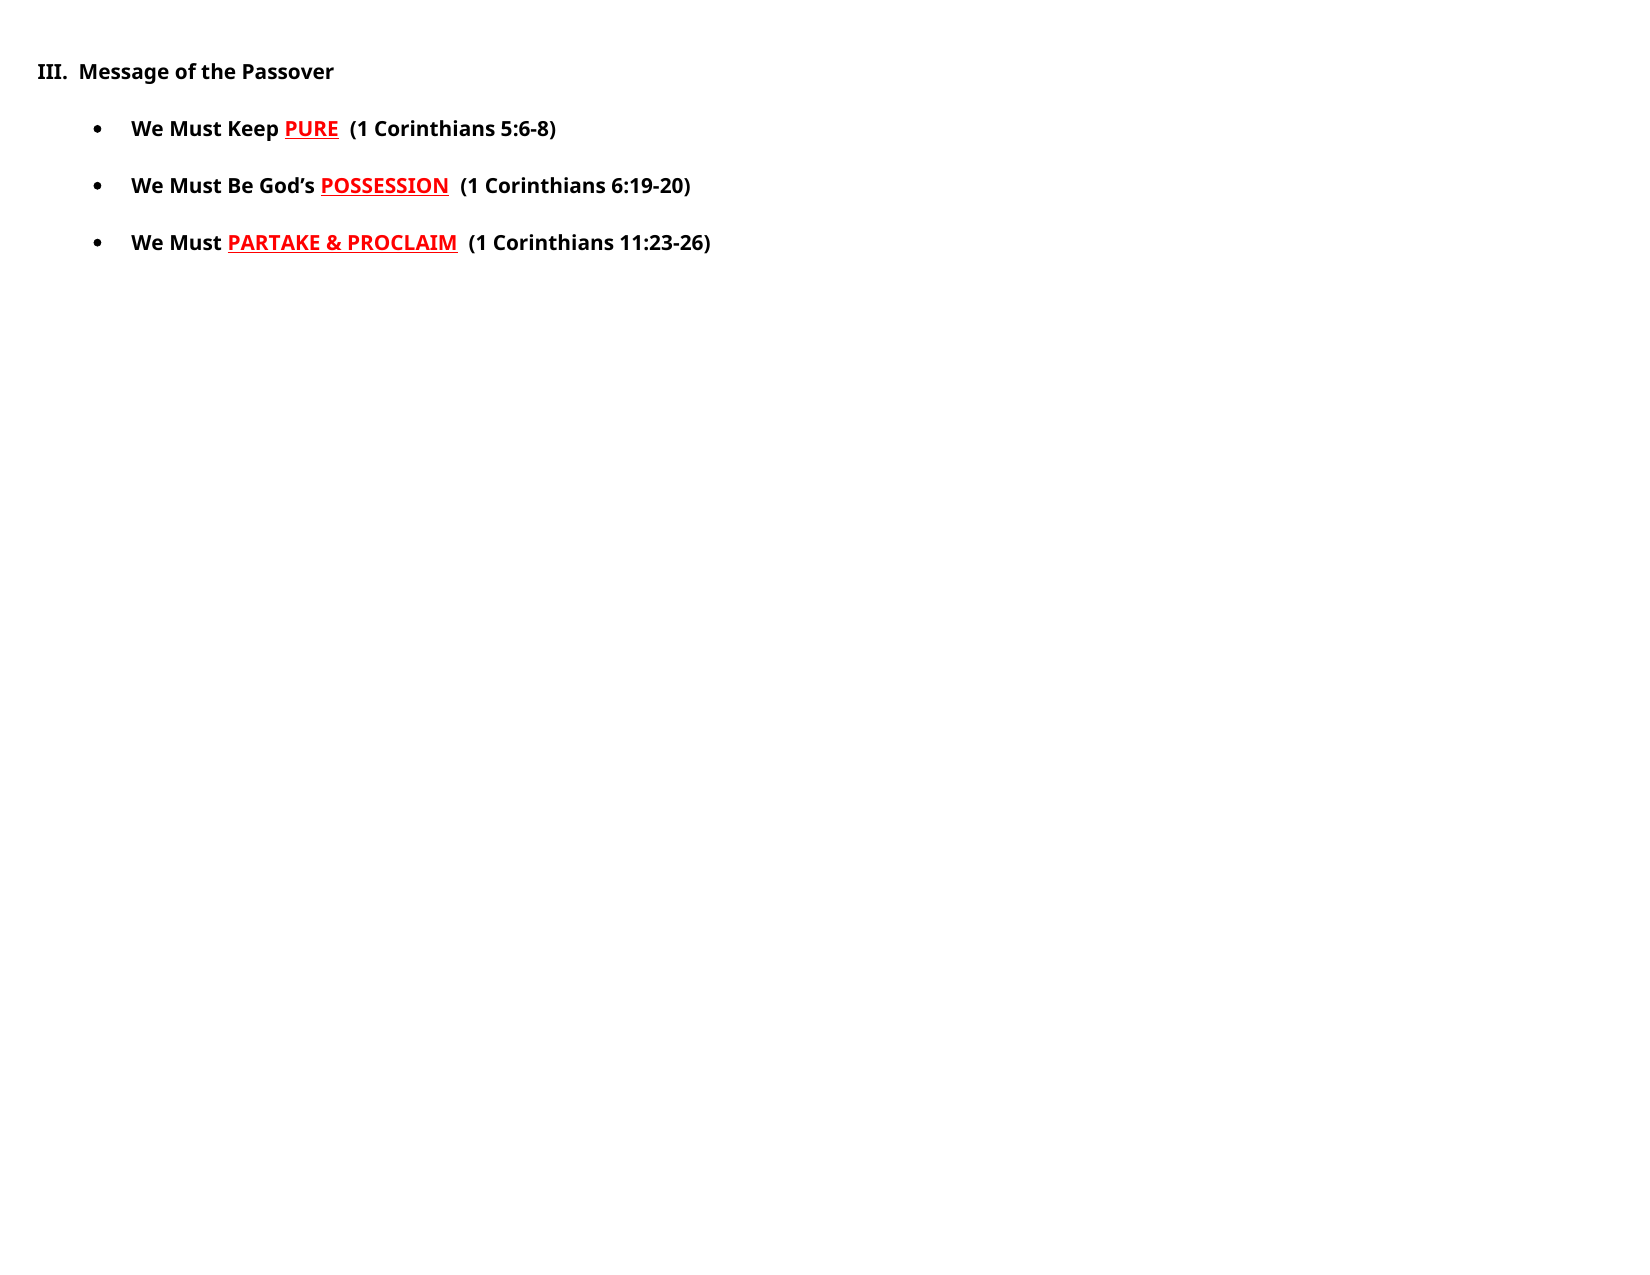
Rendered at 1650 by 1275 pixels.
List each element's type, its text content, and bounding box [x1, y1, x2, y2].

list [94, 171, 778, 199]
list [94, 114, 778, 142]
list We Must PARTAKE & PROCLAIM (1 Corinthians 11:23-26) [94, 228, 778, 256]
text III. Message of the Passover [37, 57, 778, 85]
